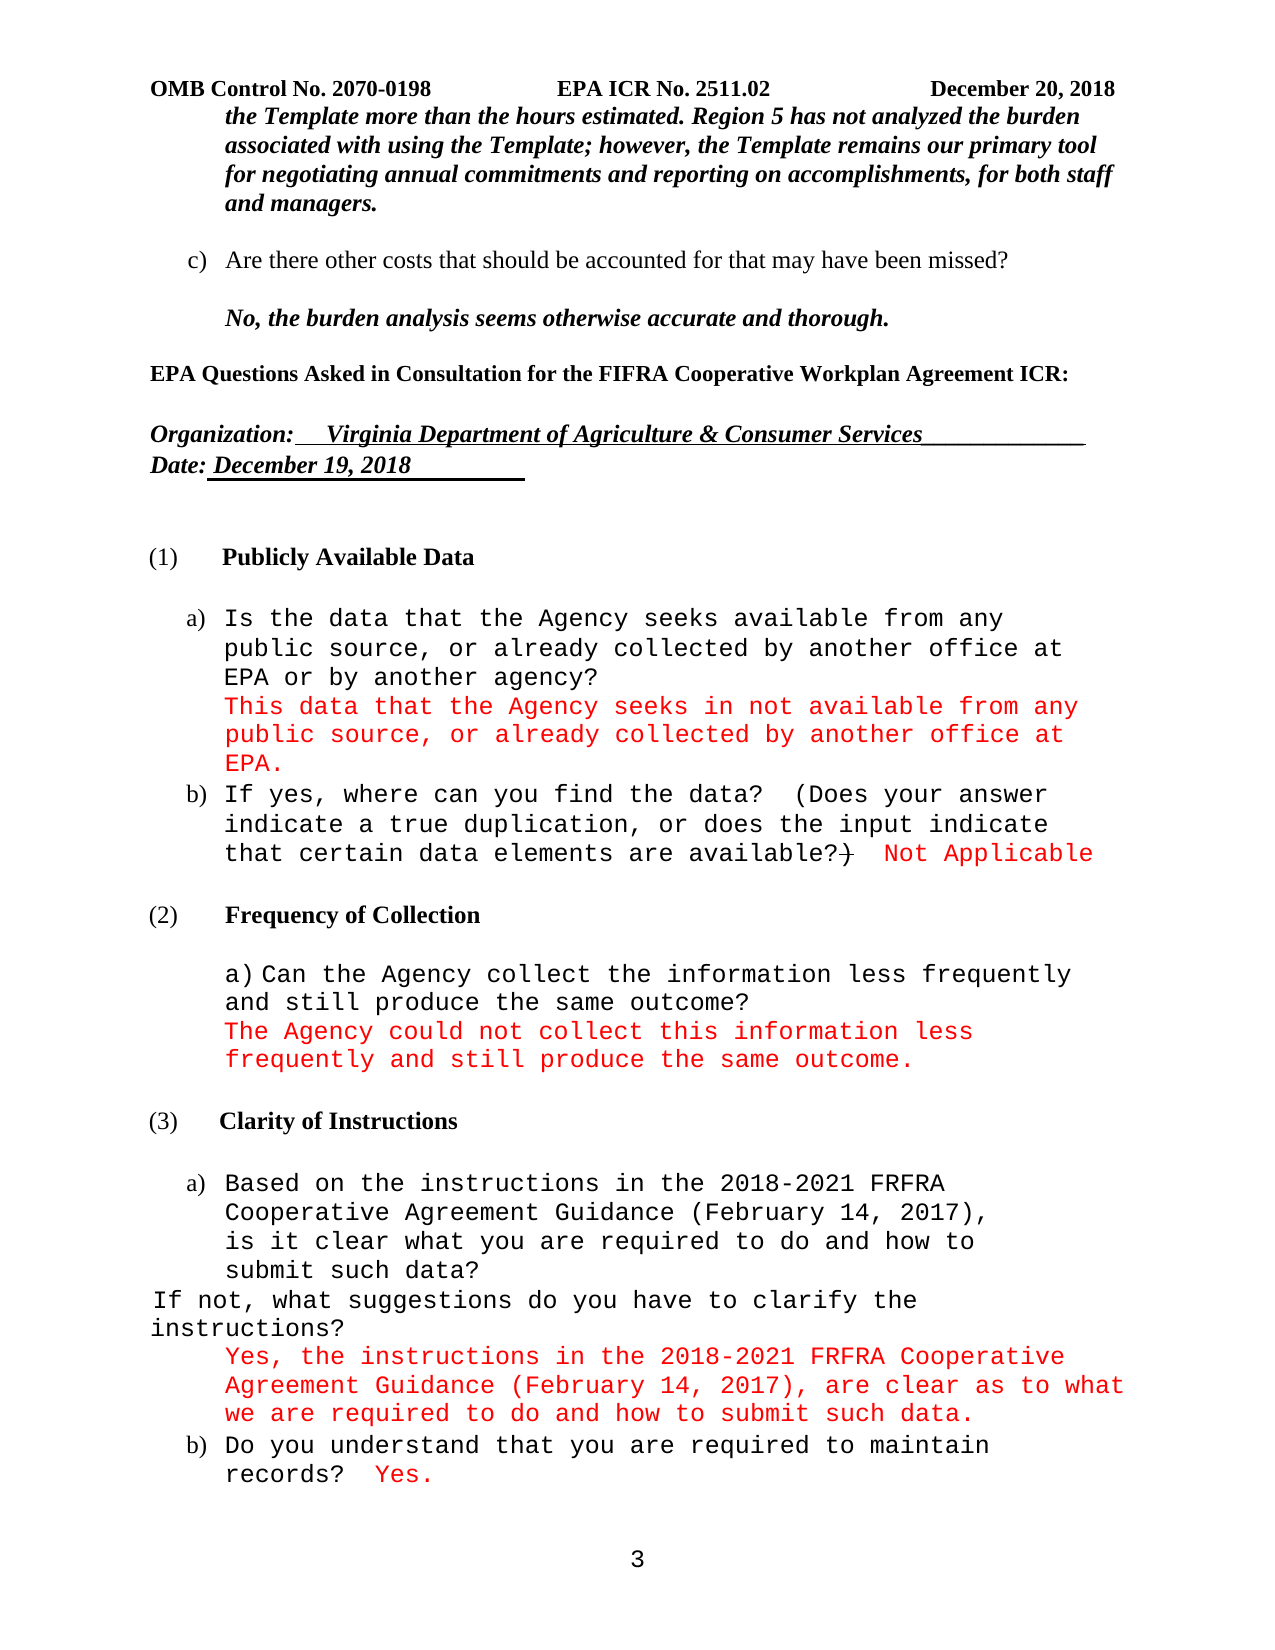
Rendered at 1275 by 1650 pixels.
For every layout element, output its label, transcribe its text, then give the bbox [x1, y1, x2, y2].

list Is the data that the Agency seeks available from any public source, or already collected by another office at EPA or by another agency? [186, 603, 1104, 693]
text EPA Questions Asked in Consultation for the FIFRA Cooperative Workplan Agreement ICR: [150, 360, 1125, 386]
text Yes, the instructions in the 2018-2021 FRFRA Cooperative Agreement Guidance (February 14, 2017), are clear as to what we are required to do and how to submit such data. [187, 1344, 1125, 1429]
subtitle (1) Publicly Available Data [148, 542, 1125, 571]
list Based on the instructions in the 2018-2021 FRFRA Cooperative Agreement Guidance (February 14, 2017), is it clear what you are required to do and how to submit such data? [186, 1168, 1011, 1286]
subtitle (3) Clarity of Instructions [148, 1106, 1125, 1135]
list Are there other costs that should be accounted for that may have been missed? [187, 245, 1125, 274]
list No, the burden analysis seems otherwise accurate and thorough. [225, 303, 1125, 331]
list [225, 101, 1125, 216]
text This data that the Agency seeks in not available from any public source, or already collected by another office at EPA. [223, 693, 1125, 778]
list If yes, where can you find the data? (Does your answer indicate a true duplication, or does the input indicate that certain data elements are available?) Not Applicable [186, 779, 1104, 869]
text The Agency could not collect this information less frequently and still produce the same outcome. [223, 1018, 1125, 1075]
subtitle (2) Frequency of Collection [148, 900, 1125, 929]
text Date: December 19, 2018 [150, 450, 1125, 478]
text Organization: Virginia Department of Agriculture & Consumer Services_____________ [150, 419, 1125, 447]
list Do you understand that you are required to maintain records? Yes. [186, 1430, 1011, 1490]
text a) Can the Agency collect the information less frequently and still produce the same outcome? [224, 962, 1125, 1018]
text If not, what suggestions do you have to clarify the instructions? [150, 1287, 1125, 1344]
